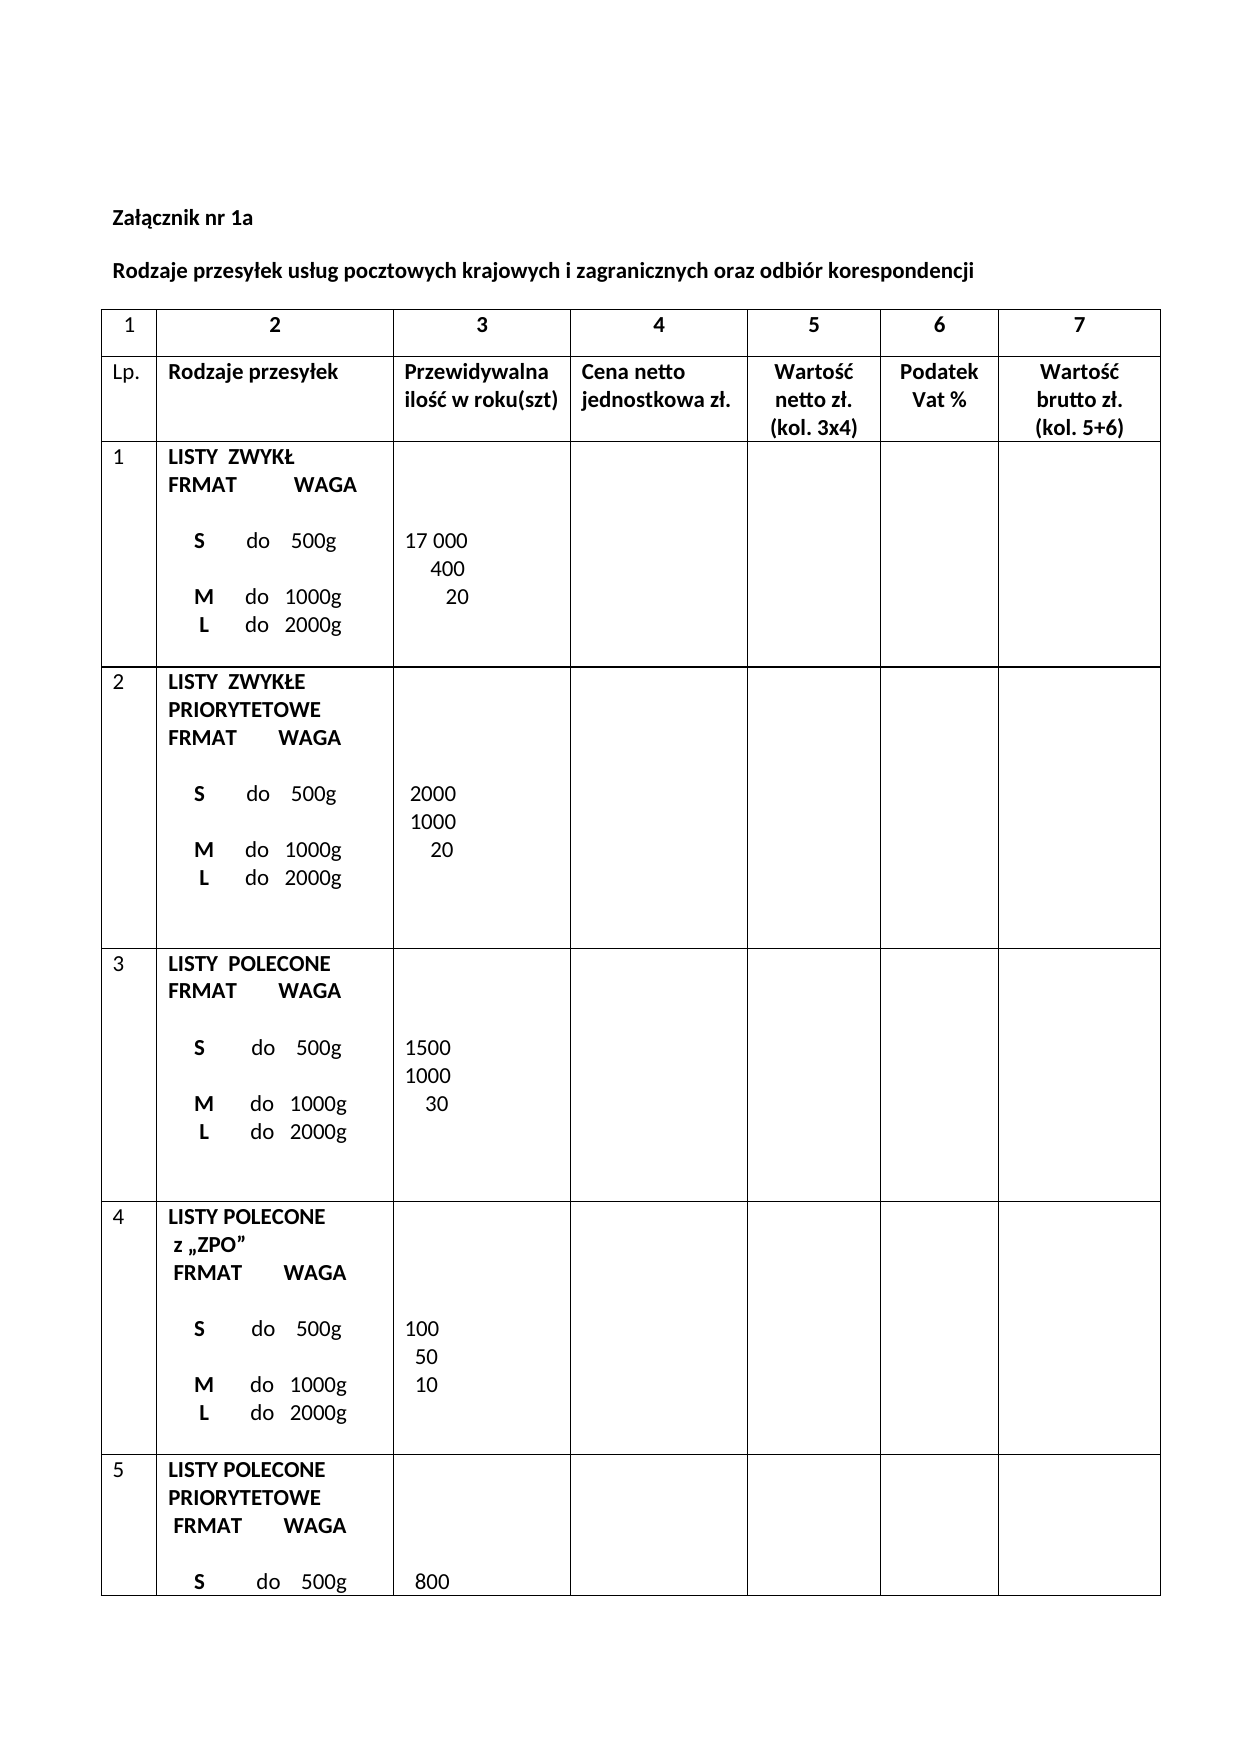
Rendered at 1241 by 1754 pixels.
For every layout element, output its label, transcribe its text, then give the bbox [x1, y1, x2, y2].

text Załącznik nr 1a [112, 203, 1128, 231]
table_cell [748, 442, 880, 666]
table_cell [571, 442, 747, 666]
table_cell 100 50 10 [394, 1202, 570, 1454]
table_cell [571, 949, 747, 1201]
table_cell [571, 668, 747, 948]
table_cell [999, 1455, 1160, 1595]
table_cell 3 [102, 949, 156, 1201]
table_cell [748, 949, 880, 1201]
table_header 6 [881, 310, 998, 356]
table_cell [881, 442, 998, 666]
table_cell LISTY ZWYKŁ FRMAT WAGA S do 500g M do 1000g L do 2000g [157, 442, 393, 666]
table_header 7 [999, 310, 1160, 356]
table_cell [881, 949, 998, 1201]
table_header 4 [571, 310, 747, 356]
table_cell Wartość brutto zł. (kol. 5+6) [999, 357, 1160, 441]
table_cell [999, 949, 1160, 1201]
table_cell Cena netto jednostkowa zł. [571, 357, 747, 441]
table_cell [881, 1455, 998, 1595]
table_cell 1500 1000 30 [394, 949, 570, 1201]
table_cell [571, 1202, 747, 1454]
table_cell LISTY ZWYKŁE PRIORYTETOWE FRMAT WAGA S do 500g M do 1000g L do 2000g [157, 668, 393, 948]
table_cell [748, 668, 880, 948]
table_cell [881, 668, 998, 948]
table_cell LISTY POLECONE FRMAT WAGA S do 500g M do 1000g L do 2000g [157, 949, 393, 1201]
table_cell 17 000 400 20 [394, 442, 570, 666]
table_cell Wartość netto zł. (kol. 3x4) [748, 357, 880, 441]
table_cell [748, 1202, 880, 1454]
table_header 3 [394, 310, 570, 356]
table_cell Podatek Vat % [881, 357, 998, 441]
table_cell LISTY POLECONE z „ZPO” FRMAT WAGA S do 500g M do 1000g L do 2000g [157, 1202, 393, 1454]
table_cell [999, 442, 1160, 666]
table_cell 2000 1000 20 [394, 668, 570, 948]
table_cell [157, 1455, 393, 1595]
table_header 1 [102, 310, 156, 356]
table_cell [748, 1455, 880, 1595]
table_cell 800 1500 100 [394, 1455, 570, 1595]
table_cell [881, 1202, 998, 1454]
table_header 2 [157, 310, 393, 356]
table_cell [571, 1455, 747, 1595]
text Rodzaje przesyłek usług pocztowych krajowych i zagranicznych oraz odbiór korespondencji [112, 256, 1128, 284]
table_cell [999, 668, 1160, 948]
table_cell 5 [102, 1455, 156, 1595]
table_cell Przewidywalna ilość w roku(szt) [394, 357, 570, 441]
table_cell [999, 1202, 1160, 1454]
table_cell 1 [102, 442, 156, 666]
table_header 5 [748, 310, 880, 356]
table_cell 2 [102, 668, 156, 948]
table_cell 4 [102, 1202, 156, 1454]
table_cell Lp. [102, 357, 156, 441]
table_cell Rodzaje przesyłek [157, 357, 393, 441]
